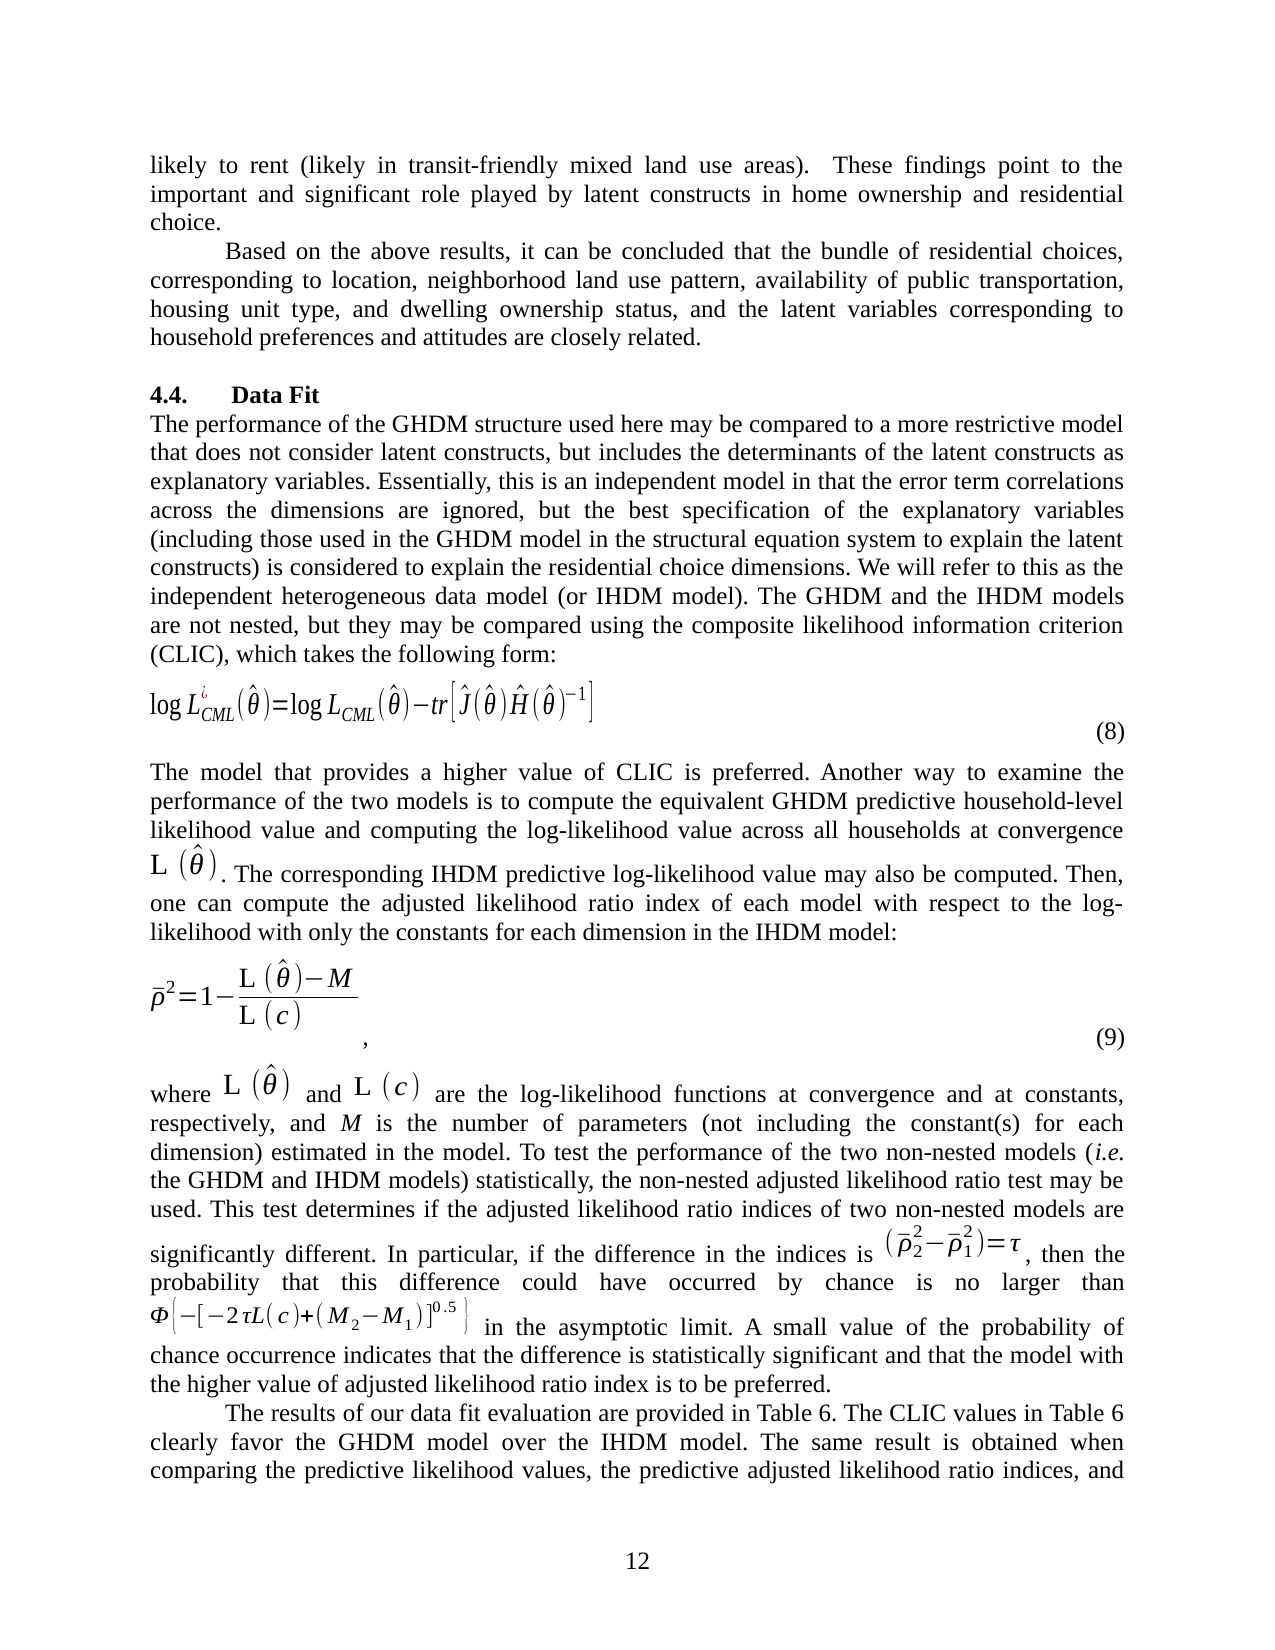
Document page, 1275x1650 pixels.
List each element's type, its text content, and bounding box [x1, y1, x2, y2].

text (8) [150, 680, 1125, 745]
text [150, 1398, 1125, 1484]
text where and are the log-likelihood functions at convergence and at constants, respectively, and M is the number of parameters (not including the constant(s) for each dimension) estimated in the model. To test the performance of the two non-nested models (i.e. the GHDM and IHDM models) statistically, the non-nested adjusted likelihood ratio test may be used. This test determines if the adjusted likelihood ratio indices of two non-nested models are significantly different. In particular, if the difference in the indices is , then the probability that this difference could have occurred by chance is no larger than in the asymptotic limit. A small value of the probability of chance occurrence indicates that the difference is statistically significant and that the model with the higher value of adjusted likelihood ratio index is to be preferred. [150, 1063, 1125, 1398]
text The model that provides a higher value of CLIC is preferred. Another way to examine the performance of the two models is to compute the equivalent GHDM predictive household-level likelihood value and computing the log-likelihood value across all households at convergence . The corresponding IHDM predictive log-likelihood value may also be computed. Then, one can compute the adjusted likelihood ratio index of each model with respect to the log-likelihood with only the constants for each dimension in the IHDM model: [150, 757, 1125, 946]
text , (9) [150, 958, 1125, 1051]
text Based on the above results, it can be concluded that the bundle of residential choices, corresponding to location, neighborhood land use pattern, availability of public transportation, housing unit type, and dwelling ownership status, and the latent variables corresponding to household preferences and attitudes are closely related. [150, 236, 1125, 351]
text The performance of the GHDM structure used here may be compared to a more restrictive model that does not consider latent constructs, but includes the determinants of the latent constructs as explanatory variables. Essentially, this is an independent model in that the error term correlations across the dimensions are ignored, but the best specification of the explanatory variables (including those used in the GHDM model in the structural equation system to explain the latent constructs) is considered to explain the residential choice dimensions. We will refer to this as the independent heterogeneous data model (or IHDM model). The GHDM and the IHDM models are not nested, but they may be compared using the composite likelihood information criterion (CLIC), which takes the following form: [150, 409, 1125, 667]
list Data Fit [150, 380, 1125, 409]
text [150, 150, 1125, 236]
